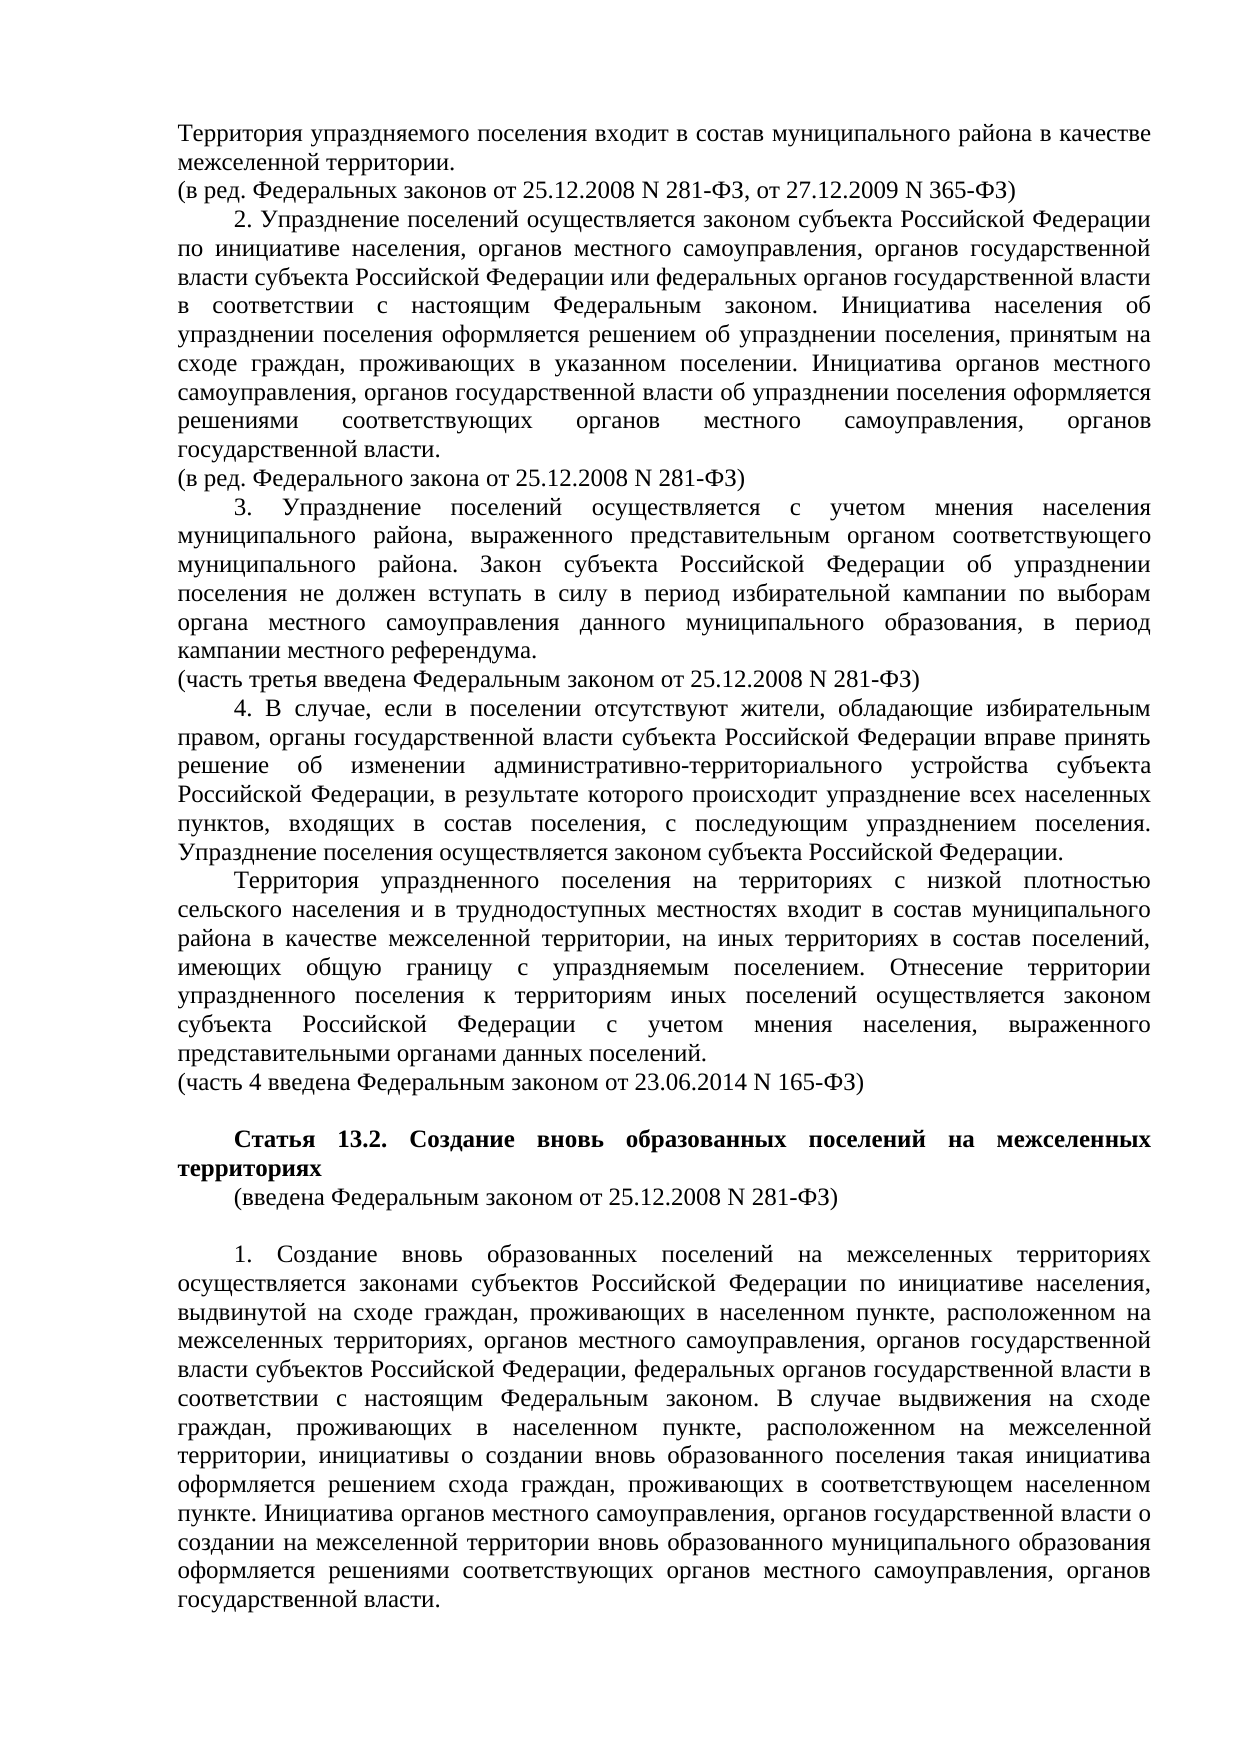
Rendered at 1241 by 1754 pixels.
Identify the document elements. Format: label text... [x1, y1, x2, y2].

text 4. В случае, если в поселении отсутствуют жители, обладающие избирательным правом, органы государственной власти субъекта Российской Федерации вправе принять решение об изменении административно-территориального устройства субъекта Российской Федерации, в результате которого происходит упразднение всех населенных пунктов, входящих в состав поселения, с последующим упразднением поселения. Упразднение поселения осуществляется законом субъекта Российской Федерации. [177, 693, 1152, 866]
text (часть третья введена Федеральным законом от 25.12.2008 N 281-ФЗ) [177, 664, 1152, 693]
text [177, 118, 1152, 176]
text (часть 4 введена Федеральным законом от 23.06.2014 N 165-ФЗ) [177, 1067, 1152, 1096]
title Статья 13.2. Создание вновь образованных поселений на межселенных территориях [177, 1124, 1152, 1182]
text (введена Федеральным законом от 25.12.2008 N 281-ФЗ) [177, 1182, 1152, 1211]
text 3. Упразднение поселений осуществляется с учетом мнения населения муниципального района, выраженного представительным органом соответствующего муниципального района. Закон субъекта Российской Федерации об упразднении поселения не должен вступать в силу в период избирательной кампании по выборам органа местного самоуправления данного муниципального образования, в период кампании местного референдума. [177, 492, 1152, 664]
text 1. Создание вновь образованных поселений на межселенных территориях осуществляется законами субъектов Российской Федерации по инициативе населения, выдвинутой на сходе граждан, проживающих в населенном пункте, расположенном на межселенных территориях, органов местного самоуправления, органов государственной власти субъектов Российской Федерации, федеральных органов государственной власти в соответствии с настоящим Федеральным законом. В случае выдвижения на сходе граждан, проживающих в населенном пункте, расположенном на межселенной территории, инициативы о создании вновь образованного поселения такая инициатива оформляется решением схода граждан, проживающих в соответствующем населенном пункте. Инициатива органов местного самоуправления, органов государственной власти о создании на межселенной территории вновь образованного муниципального образования оформляется решениями соответствующих органов местного самоуправления, органов государственной власти. [177, 1239, 1152, 1613]
text (в ред. Федерального закона от 25.12.2008 N 281-ФЗ) [177, 463, 1152, 492]
text Территория упраздненного поселения на территориях с низкой плотностью сельского населения и в труднодоступных местностях входит в состав муниципального района в качестве межселенной территории, на иных территориях в состав поселений, имеющих общую границу с упраздняемым поселением. Отнесение территории упраздненного поселения к территориям иных поселений осуществляется законом субъекта Российской Федерации с учетом мнения населения, выраженного представительными органами данных поселений. [177, 866, 1152, 1067]
text (в ред. Федеральных законов от 25.12.2008 N 281-ФЗ, от 27.12.2009 N 365-ФЗ) [177, 176, 1152, 204]
text 2. Упразднение поселений осуществляется законом субъекта Российской Федерации по инициативе населения, органов местного самоуправления, органов государственной власти субъекта Российской Федерации или федеральных органов государственной власти в соответствии с настоящим Федеральным законом. Инициатива населения об упразднении поселения оформляется решением об упразднении поселения, принятым на сходе граждан, проживающих в указанном поселении. Инициатива органов местного самоуправления, органов государственной власти об упразднении поселения оформляется решениями соответствующих органов местного самоуправления, органов государственной власти. [177, 204, 1152, 463]
